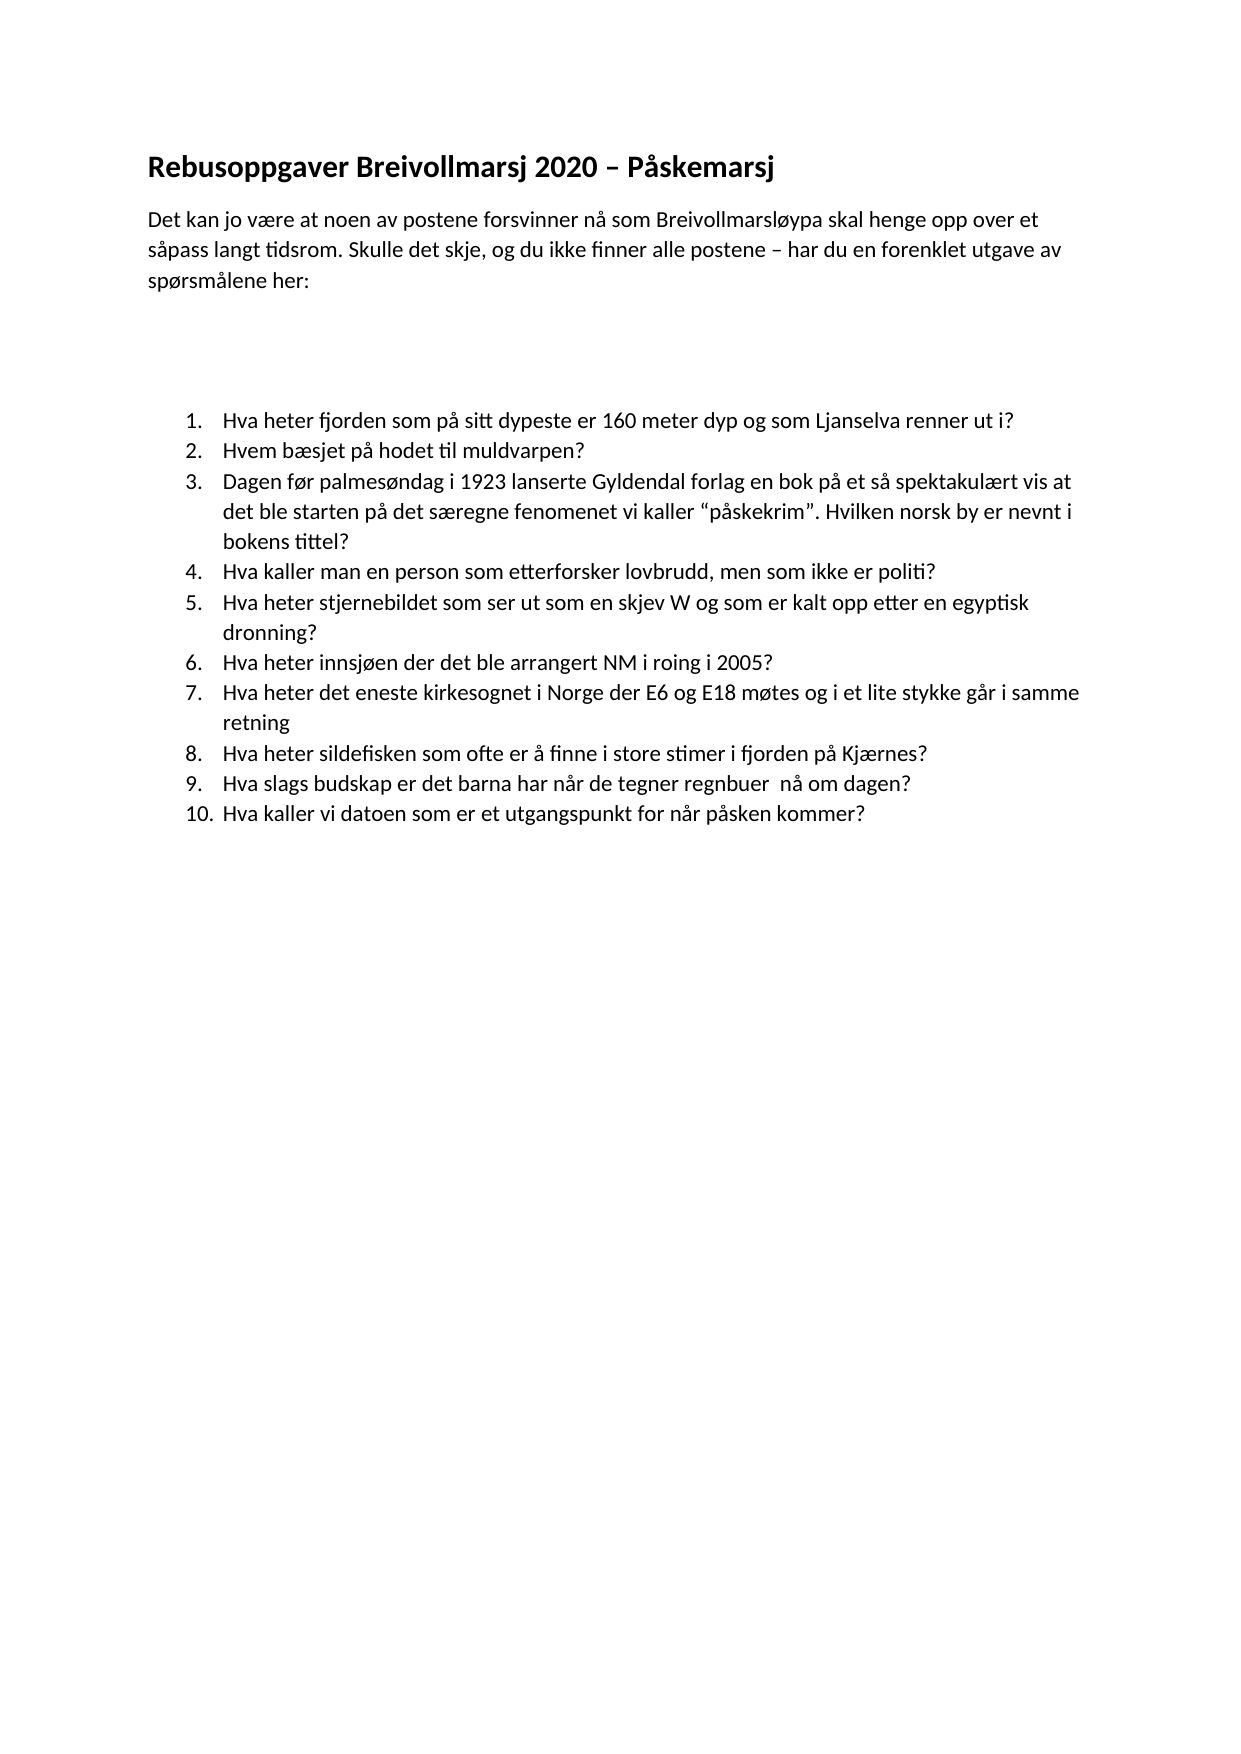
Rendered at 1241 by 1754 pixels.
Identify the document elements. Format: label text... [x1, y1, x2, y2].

list Hva heter sildefisken som ofte er å finne i store stimer i fjorden på Kjærnes? [185, 739, 1093, 767]
list Hva heter det eneste kirkesognet i Norge der E6 og E18 møtes og i et lite stykke går i samme retning [185, 678, 1093, 737]
list Hva heter innsjøen der det ble arrangert NM i roing i 2005? [185, 648, 1093, 676]
list Hva kaller man en person som etterforsker lovbrudd, men som ikke er politi? [185, 557, 1093, 586]
text Det kan jo være at noen av postene forsvinner nå som Breivollmarsløypa skal henge opp over et såpass langt tidsrom. Skulle det skje, og du ikke finner alle postene – har du en forenklet utgave av spørsmålene her: [148, 205, 1093, 294]
list Hva heter stjernebildet som ser ut som en skjev W og som er kalt opp etter en egyptisk dronning? [185, 588, 1093, 646]
list Hva heter fjorden som på sitt dypeste er 160 meter dyp og som Ljanselva renner ut i? [185, 406, 1093, 434]
list Dagen før palmesøndag i 1923 lanserte Gyldendal forlag en bok på et så spektakulært vis at det ble starten på det særegne fenomenet vi kaller “påskekrim”. Hvilken norsk by er nevnt i bokens tittel? [185, 467, 1093, 555]
list Hva slags budskap er det barna har når de tegner regnbuer nå om dagen? [185, 769, 1093, 797]
list Hvem bæsjet på hodet til muldvarpen? [185, 437, 1093, 465]
text Rebusoppgaver Breivollmarsj 2020 – Påskemarsj [148, 148, 1093, 186]
list Hva kaller vi datoen som er et utgangspunkt for når påsken kommer? [185, 799, 1093, 827]
